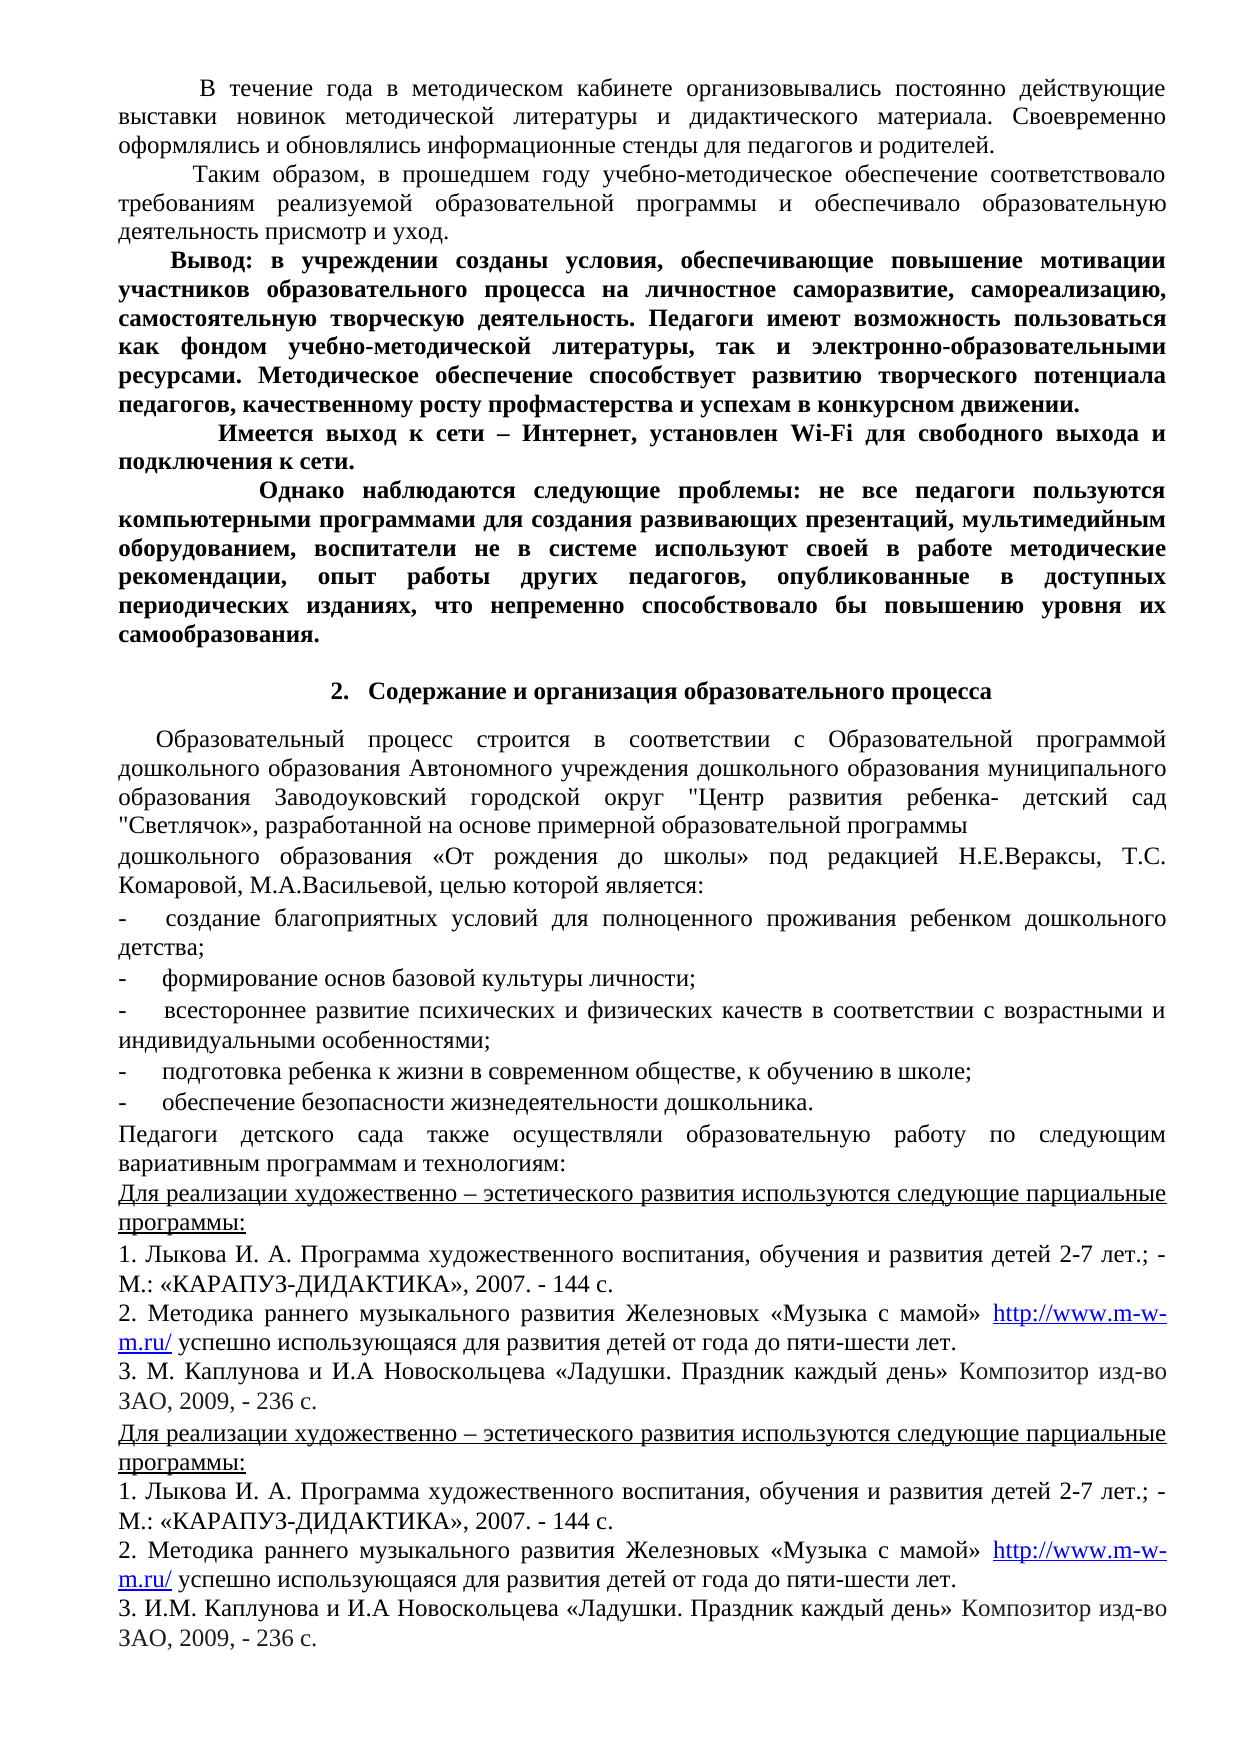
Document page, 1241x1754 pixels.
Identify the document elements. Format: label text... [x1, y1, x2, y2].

text 2. Методика раннего музыкального развития Железновых «Музыка с мамой» http://www.m-w-m.ru/ успешно использующаяся для развития детей от года до пяти-шести лет. [118, 1535, 1167, 1593]
text 2. Методика раннего музыкального развития Железновых «Музыка с мамой» http://www.m-w-m.ru/ успешно использующаяся для развития детей от года до пяти-шести лет. [118, 1298, 1167, 1356]
list всестороннее развитие психических и физических качеств в соответствии с возрастными и индивидуальными особенностями; [118, 996, 1167, 1054]
text 1. Лыкова И. А. Программа художественного воспитания, обучения и развития детей 2-7 лет.; - М.: «КАРАПУЗ-ДИДАКТИКА», 2007. - 144 с. [118, 1239, 1167, 1297]
text Для реализации художественно – эстетического развития используются следующие парциальные программы: [118, 1418, 1167, 1443]
list формирование основ базовой культуры личности; [118, 963, 1167, 992]
list Содержание и организация образовательного процесса [156, 676, 1167, 705]
list подготовка ребенка к жизни в современном обществе, к обучению в школе; [118, 1056, 1167, 1084]
text Педагоги детского сада также осуществляли образовательную работу по следующим вариативным программам и технологиям: [118, 1121, 1167, 1176]
text Для реализации художественно – эстетического развития используются следующие парциальные программы: [118, 1444, 1167, 1476]
text Имеется выход к сети – Интернет, установлен Wi-Fi для свободного выхода и подключения к сети. [118, 418, 1167, 475]
text 1. Лыкова И. А. Программа художественного воспитания, обучения и развития детей 2-7 лет.; - М.: «КАРАПУЗ-ДИДАКТИКА», 2007. - 144 с. [118, 1476, 1167, 1534]
text 3. И.М. Каплунова и И.А Новоскольцева «Ладушки. Праздник каждый день» Композитор изд-во ЗАО, 2009, - 236 с. [118, 1593, 1167, 1652]
text 3. М. Каплунова и И.А Новоскольцева «Ладушки. Праздник каждый день» Композитор изд-во ЗАО, 2009, - 236 с. [118, 1356, 1167, 1414]
text Вывод: в учреждении созданы условия, обеспечивающие повышение мотивации участников образовательного процесса на личностное саморазвитие, самореализацию, самостоятельную творческую деятельность. Педагоги имеют возможность пользоваться как фондом учебно-методической литературы, так и электронно-образовательными ресурсами. Методическое обеспечение способствует развитию творческого потенциала педагогов, качественному росту профмастерства и успехам в конкурсном движении. [118, 245, 1167, 418]
text В течение года в методическом кабинете организовывались постоянно действующие выставки новинок методической литературы и дидактического материала. Своевременно оформлялись и обновлялись информационные стенды для педагогов и родителей. [118, 73, 1167, 159]
text дошкольного образования «От рождения до школы» под редакцией Н.Е.Вераксы, Т.С. Комаровой, М.А.Васильевой, целью которой является: [118, 841, 1167, 899]
list создание благоприятных условий для полноценного проживания ребенком дошкольного детства; [118, 903, 1167, 961]
text Для реализации художественно – эстетического развития используются следующие парциальные программы: [118, 1204, 1167, 1236]
text Таким образом, в прошедшем году учебно-методическое обеспечение соответствовало требованиям реализуемой образовательной программы и обеспечивало образовательную деятельность присмотр и уход. [118, 159, 1167, 245]
list обеспечение безопасности жизнедеятельности дошкольника. [118, 1087, 1167, 1115]
text Однако наблюдаются следующие проблемы: не все педагоги пользуются компьютерными программами для создания развивающих презентаций, мультимедийным оборудованием, воспитатели не в системе используют своей в работе методические рекомендации, опыт работы других педагогов, опубликованные в доступных периодических изданиях, что непременно способствовало бы повышению уровня их самообразования. [118, 475, 1167, 648]
text Образовательный процесс строится в соответствии с Образовательной программой дошкольного образования Автономного учреждения дошкольного образования муниципального образования Заводоуковский городской округ "Центр развития ребенка- детский сад "Светлячок», разработанной на основе примерной образовательной программы [118, 724, 1167, 839]
text Для реализации художественно – эстетического развития используются следующие парциальные программы: [118, 1178, 1167, 1203]
